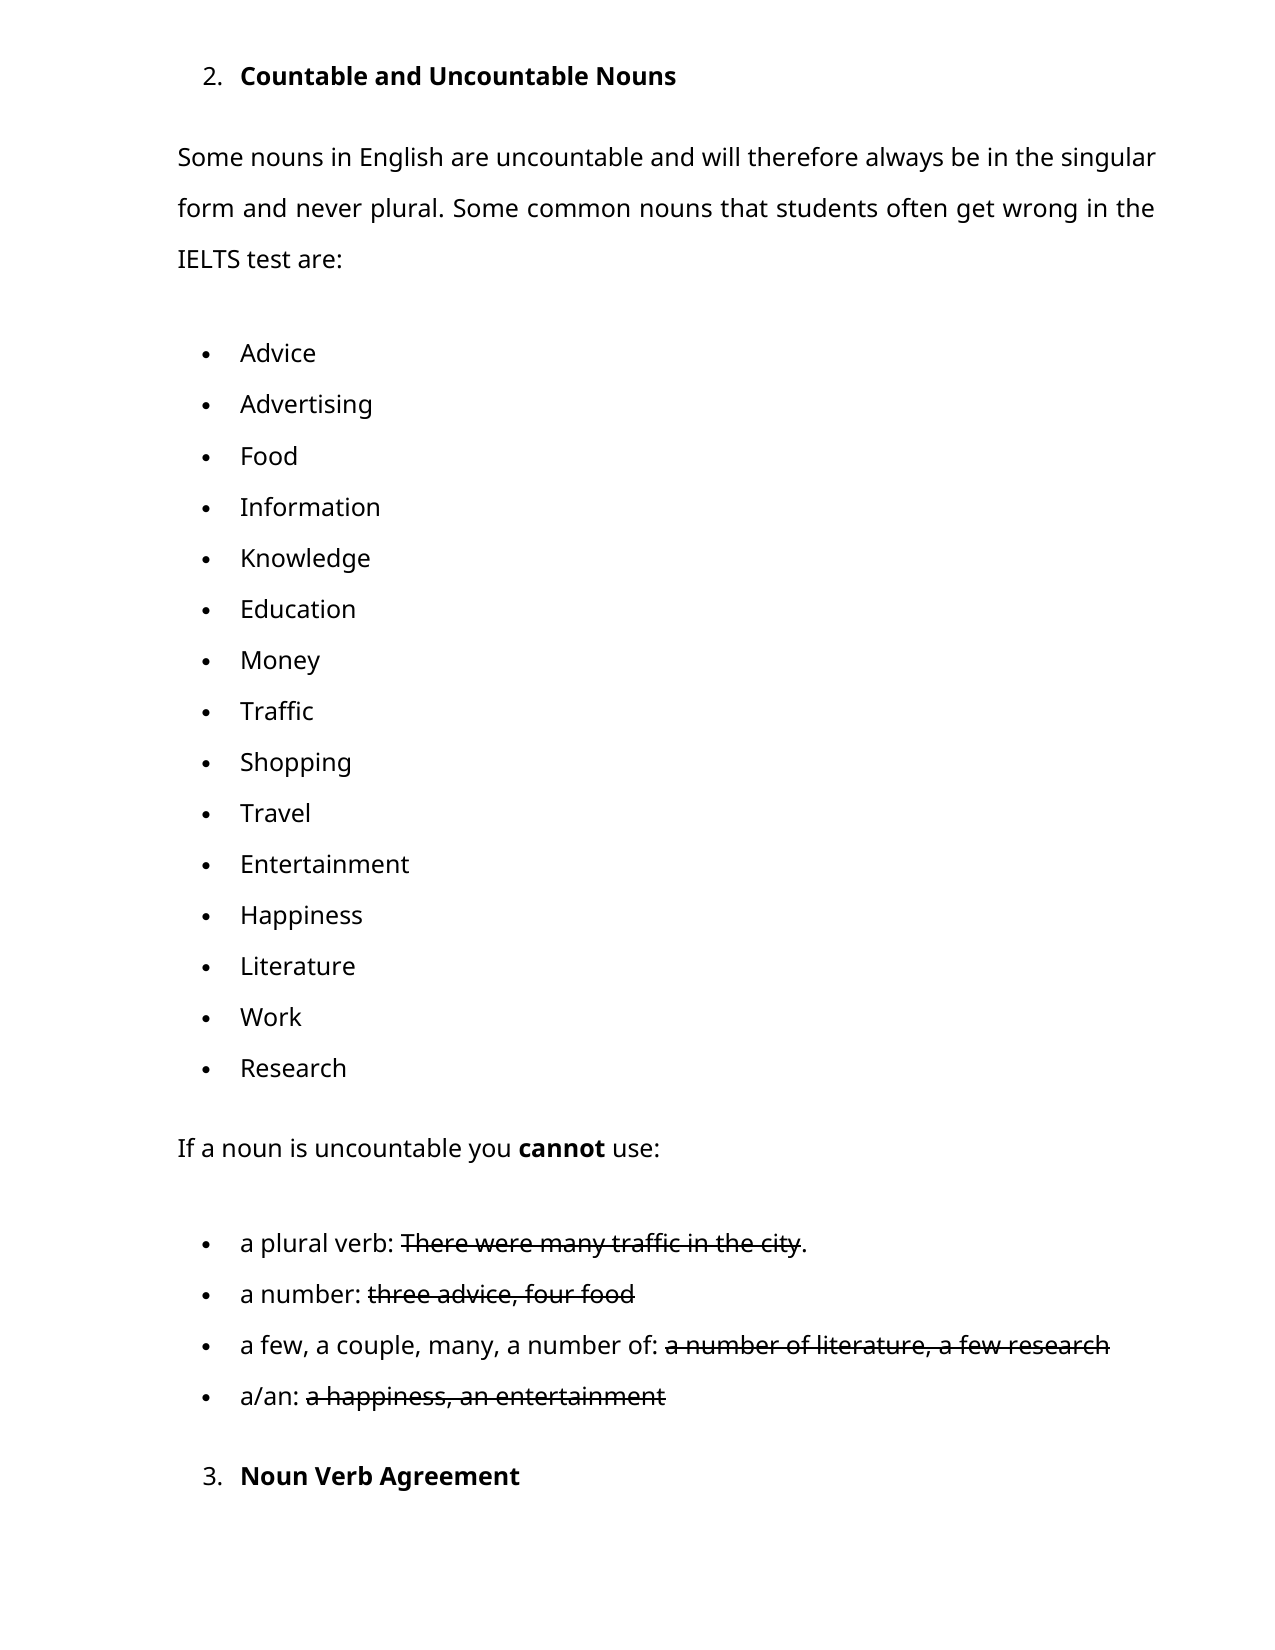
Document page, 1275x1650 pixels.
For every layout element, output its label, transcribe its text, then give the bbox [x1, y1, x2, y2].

list Information [202, 489, 1157, 523]
list Entertainment [202, 847, 1157, 881]
list Literature [202, 949, 1157, 983]
list Research [202, 1051, 1157, 1085]
text Some nouns in English are uncountable and will therefore always be in the singular form and never plural. Some common nouns that students often get wrong in the IELTS test are: [177, 139, 1157, 275]
text If a noun is uncountable you cannot use: [177, 1131, 1157, 1165]
list Advertising [202, 387, 1157, 421]
list Traffic [202, 693, 1157, 727]
list Travel [202, 796, 1157, 829]
list Advice [202, 336, 1157, 370]
list Food [202, 438, 1157, 472]
list Money [202, 642, 1157, 676]
list a/an: a happiness, an entertainment [202, 1379, 1157, 1413]
list Knowledge [202, 540, 1157, 574]
list Shopping [202, 744, 1157, 778]
list Happiness [202, 898, 1157, 932]
list Education [202, 591, 1157, 625]
list Countable and Uncountable Nouns [202, 59, 1157, 93]
list a few, a couple, many, a number of: a number of literature, a few research [202, 1328, 1157, 1362]
list Work [202, 1000, 1157, 1034]
list a number: three advice, four food [202, 1277, 1157, 1311]
list a plural verb: There were many traffic in the city. [202, 1226, 1157, 1260]
list Noun Verb Agreement [202, 1459, 1157, 1493]
